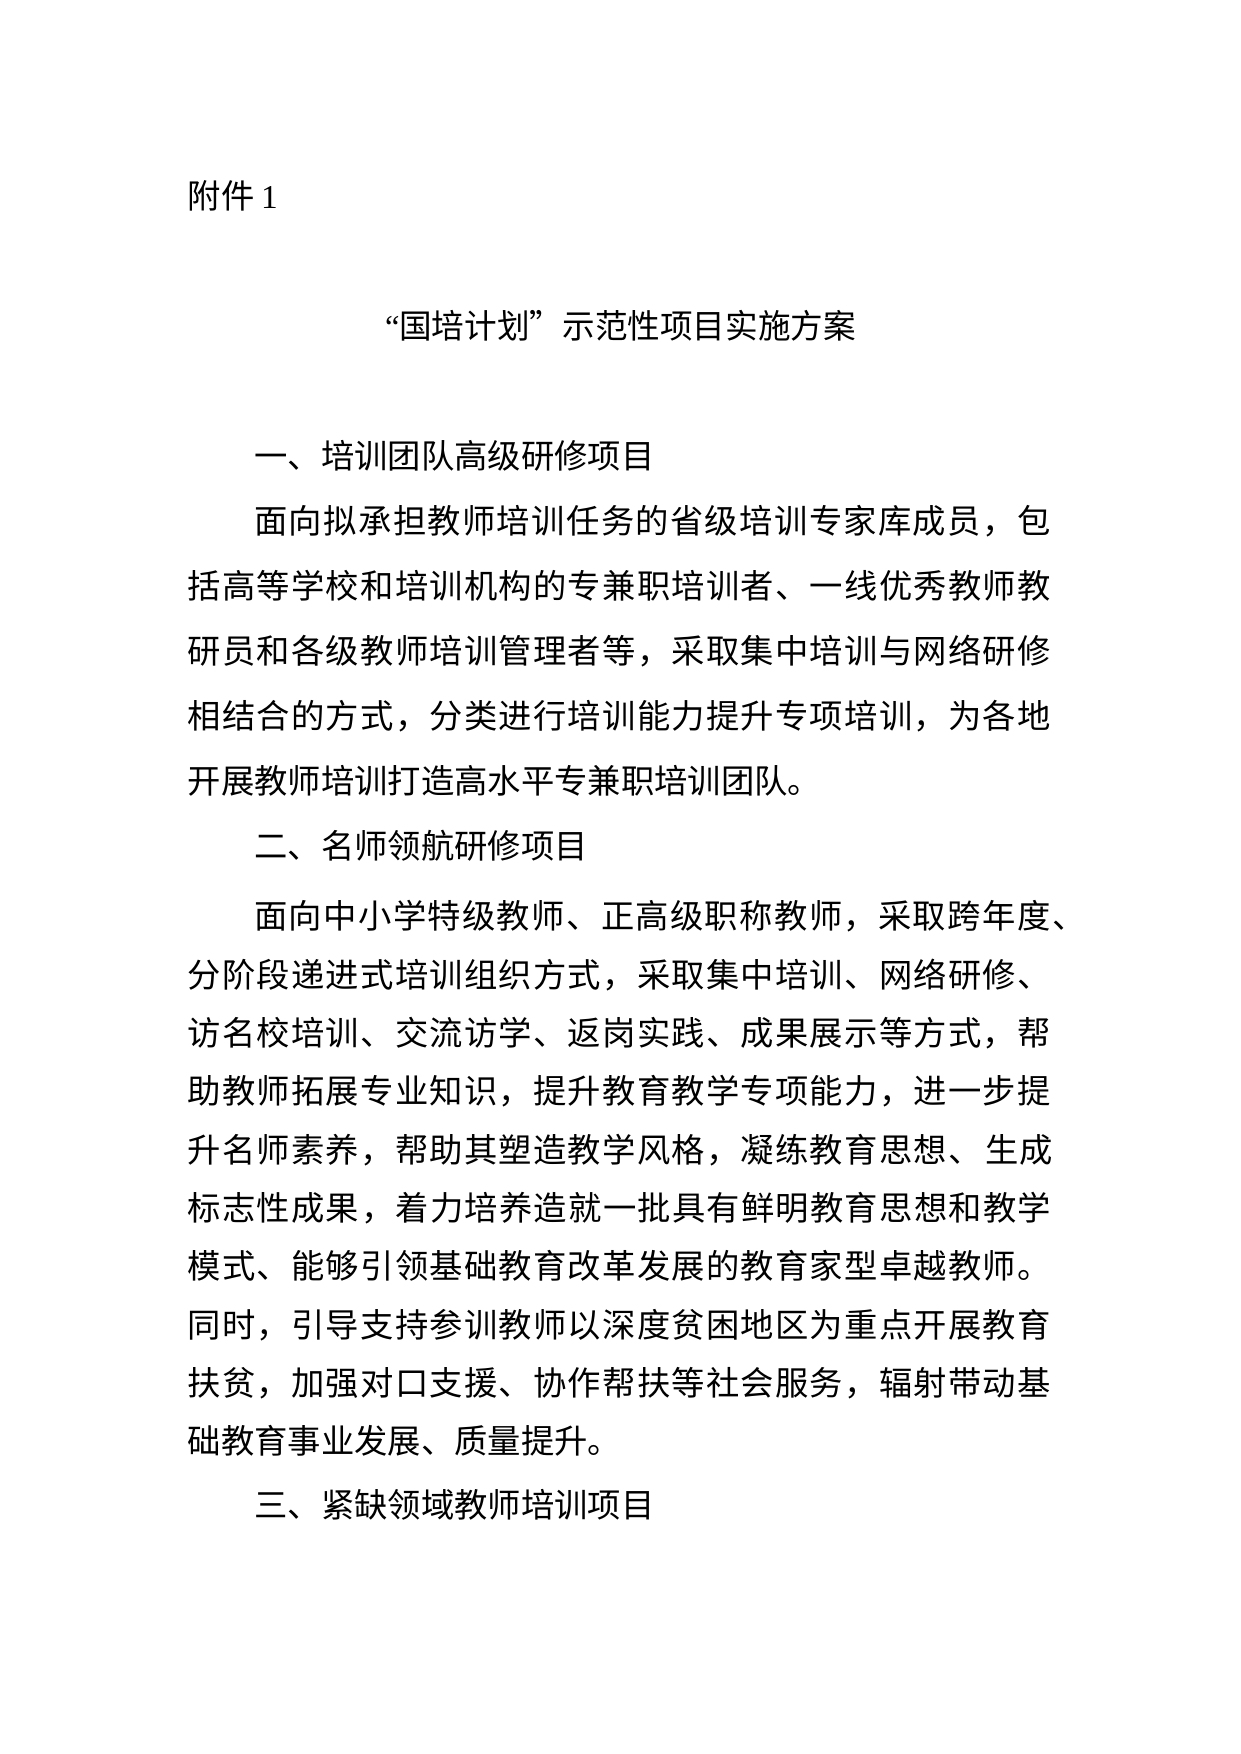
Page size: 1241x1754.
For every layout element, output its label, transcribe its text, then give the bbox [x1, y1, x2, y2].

text 面向中小学特级教师、正高级职称教师，采取跨年度、分阶段递进式培训组织方式，采取集中培训、网络研修、访名校培训、交流访学、返岗实践、成果展示等方式，帮助教师拓展专业知识，提升教育教学专项能力，进一步提升名师素养，帮助其塑造教学风格，凝练教育思想、生成标志性成果，着力培养造就一批具有鲜明教育思想和教学模式、能够引领基础教育改革发展的教育家型卓越教师。同时，引导支持参训教师以深度贫困地区为重点开展教育扶贫，加强对口支援、协作帮扶等社会服务，辐射带动基础教育事业发展、质量提升。 [187, 882, 1053, 1465]
list 二、名师领航研修项目 [187, 812, 1053, 877]
text “国培计划”示范性项目实施方案 [187, 292, 1053, 357]
text 三、紧缺领域教师培训项目 [187, 1470, 1053, 1535]
list 一、培训团队高级研修项目 [187, 422, 1053, 487]
text 面向拟承担教师培训任务的省级培训专家库成员，包括高等学校和培训机构的专兼职培训者、一线优秀教师教研员和各级教师培训管理者等，采取集中培训与网络研修相结合的方式，分类进行培训能力提升专项培训，为各地开展教师培训打造高水平专兼职培训团队。 [187, 487, 1053, 812]
text 附件1 [187, 162, 1053, 227]
